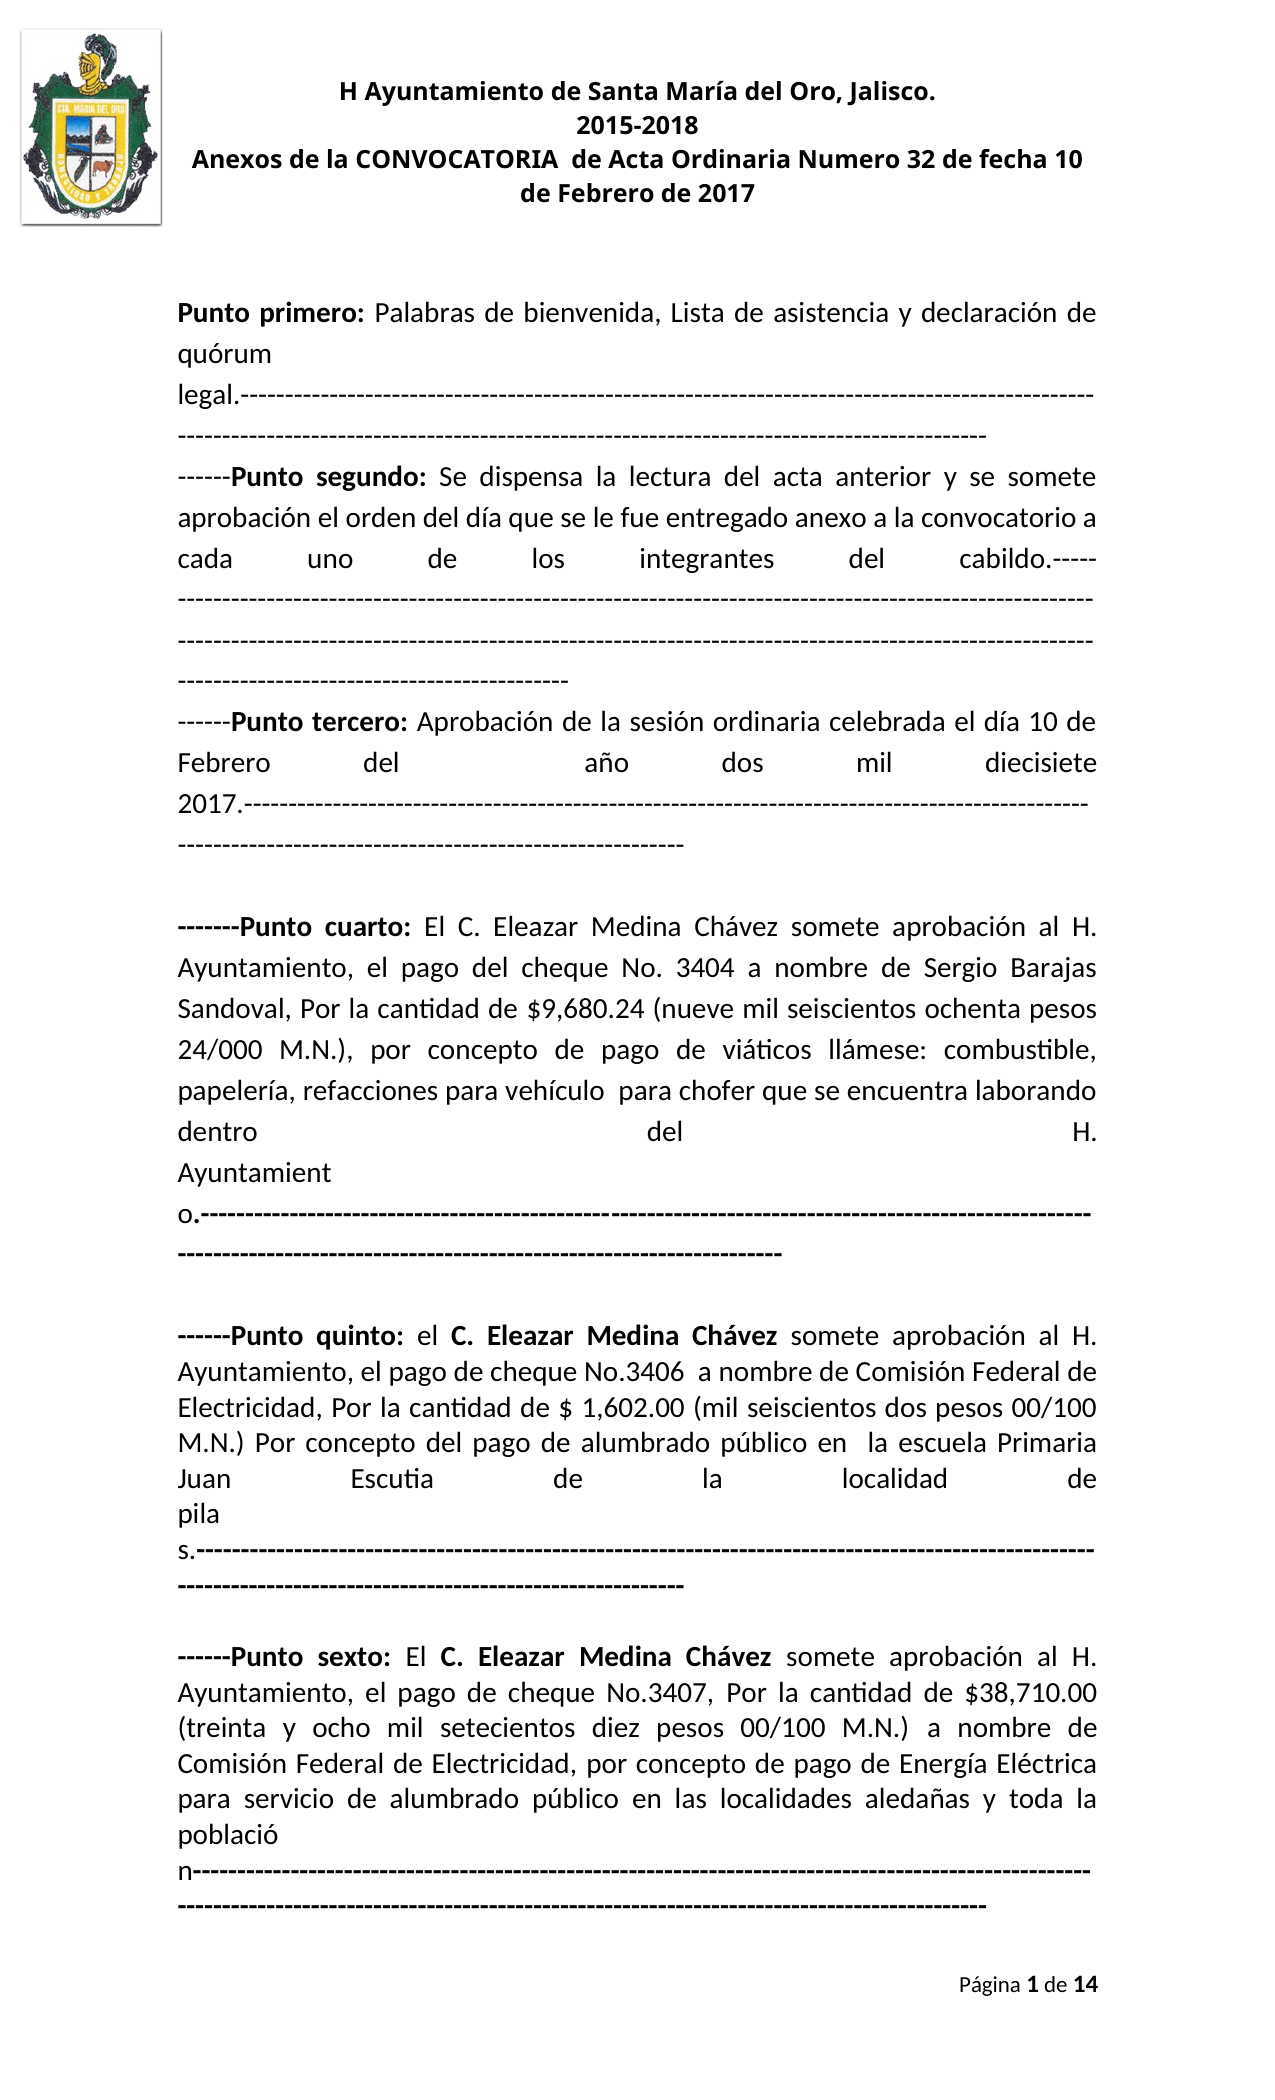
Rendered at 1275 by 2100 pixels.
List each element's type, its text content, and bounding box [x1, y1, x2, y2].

text Punto primero: Palabras de bienvenida, Lista de asistencia y declaración de quórum legal.------------------------------------------------------------------------------------------------------------------------------------------------------------------------------------------- [177, 294, 1098, 452]
text ------Punto segundo: Se dispensa la lectura del acta anterior y se somete aprobación el orden del día que se le fue entregado anexo a la convocatorio a cada uno de los integrantes del cabildo.----- ---------------------------------------------------------------------------------------------------------------------------------------------------------------------------------------------------------------------------------------------------------- [177, 458, 1098, 698]
text ------Punto tercero: Aprobación de la sesión ordinaria celebrada el día 10 de Febrero del año dos mil diecisiete 2017.-------------------------------------------------------------------------------------------------------------------------------------------------------- [177, 703, 1098, 862]
text -------Punto cuarto: El C. Eleazar Medina Chávez somete aprobación al H. Ayuntamiento, el pago del cheque No. 3404 a nombre de Sergio Barajas Sandoval, Por la cantidad de $9,680.24 (nueve mil seiscientos ochenta pesos 24/000 M.N.), por concepto de pago de viáticos llámese: combustible, papelería, refacciones para vehículo para chofer que se encuentra laborando dentro del H. Ayuntamiento.------------------------------------------------------------------------------------------------------------------------------------------------------------------------ [177, 908, 1098, 1271]
text ------Punto sexto: El C. Eleazar Medina Chávez somete aprobación al H. Ayuntamiento, el pago de cheque No.3407, Por la cantidad de $38,710.00 (treinta y ocho mil setecientos diez pesos 00/100 M.N.) a nombre de Comisión Federal de Electricidad, por concepto de pago de Energía Eléctrica para servicio de alumbrado público en las localidades aledañas y toda la población------------------------------------------------------------------------------------------------------------------------------------------------------------------------------------------------ [177, 1638, 1098, 1923]
picture [18, 27, 163, 227]
text ------Punto quinto: el C. Eleazar Medina Chávez somete aprobación al H. Ayuntamiento, el pago de cheque No.3406 a nombre de Comisión Federal de Electricidad, Por la cantidad de $ 1,602.00 (mil seiscientos dos pesos 00/100 M.N.) Por concepto del pago de alumbrado público en la escuela Primaria Juan Escutia de la localidad de pilas.-------------------------------------------------------------------------------------------------------------------------------------------------------------- [177, 1317, 1098, 1602]
